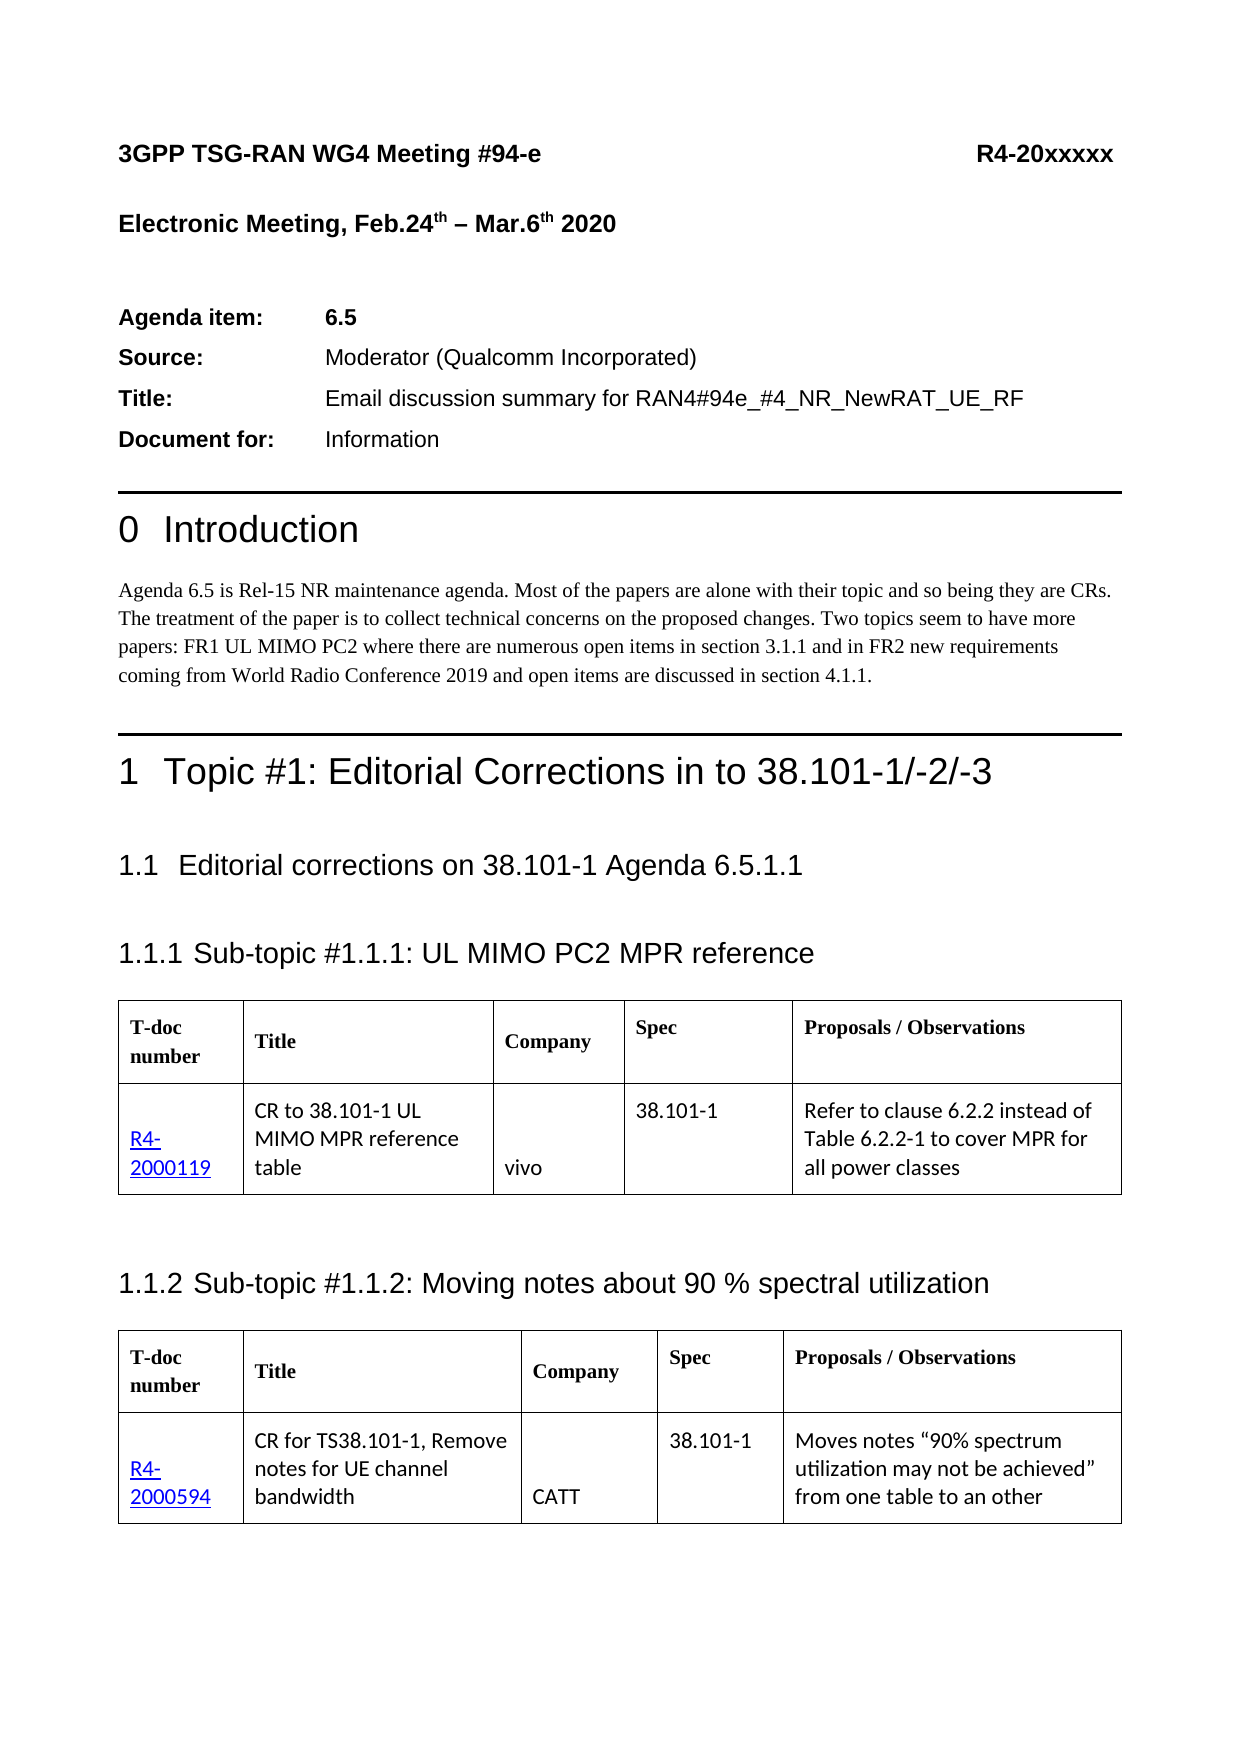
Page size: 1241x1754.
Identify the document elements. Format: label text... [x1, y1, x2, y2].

table_header Title [244, 1001, 493, 1082]
table_header Proposals / Observations [793, 1001, 1121, 1082]
subtitle Editorial corrections on 38.101-1 Agenda 6.5.1.1 [118, 836, 1122, 893]
table_cell R4-2000594 [119, 1413, 243, 1523]
table_header Title [244, 1331, 521, 1412]
text Document for: Information [118, 425, 1122, 453]
table_header Spec [625, 1001, 792, 1082]
subtitle Sub-topic #1.1.1: UL MIMO PC2 MPR reference [118, 924, 1122, 981]
table_cell 38.101-1 [625, 1084, 792, 1193]
table_cell Refer to clause 6.2.2 instead of Table 6.2.2-1 to cover MPR for all power classes [793, 1084, 1121, 1193]
table_cell 38.101-1 [658, 1413, 783, 1523]
table_header T-doc number [119, 1001, 243, 1082]
text 3GPP TSG-RAN WG4 Meeting #94-e R4-20xxxxx [118, 126, 1122, 182]
table_header Spec [658, 1331, 783, 1412]
text Agenda item: 6.5 [118, 303, 1122, 331]
table_cell CR for TS38.101-1, Remove notes for UE channel bandwidth [244, 1413, 521, 1523]
text Agenda 6.5 is Rel-15 NR maintenance agenda. Most of the papers are alone with their topic and so being they are CRs. The treatment of the paper is to collect technical concerns on the proposed changes. Two topics seem to have more papers: FR1 UL MIMO PC2 where there are numerous open items in section 3.1.1 and in FR2 new requirements coming from World Radio Conference 2019 and open items are discussed in section 4.1.1. [118, 576, 1122, 689]
table_cell R4-2000119 [119, 1084, 243, 1193]
table_cell Moves notes “90% spectrum utilization may not be achieved” from one table to an other [784, 1413, 1121, 1523]
text Source: Moderator (Qualcomm Incorporated) [118, 343, 1122, 372]
table_header T-doc number [119, 1331, 243, 1412]
table_cell CR to 38.101-1 UL MIMO MPR reference table [244, 1084, 493, 1193]
table_header Company [522, 1331, 657, 1412]
table_cell CATT [522, 1413, 657, 1523]
subtitle Introduction [118, 494, 1122, 557]
subtitle Topic #1: Editorial Corrections in to 38.101-1/-2/-3 [118, 736, 1122, 799]
table_header Proposals / Observations [784, 1331, 1121, 1412]
table_header Company [494, 1001, 624, 1082]
table_cell vivo [494, 1084, 624, 1193]
text Electronic Meeting, Feb.24th – Mar.6th 2020 [118, 195, 1122, 251]
text Title: Email discussion summary for RAN4#94e_#4_NR_NewRAT_UE_RF [118, 384, 1122, 413]
subtitle Sub-topic #1.1.2: Moving notes about 90 % spectral utilization [118, 1254, 1122, 1311]
